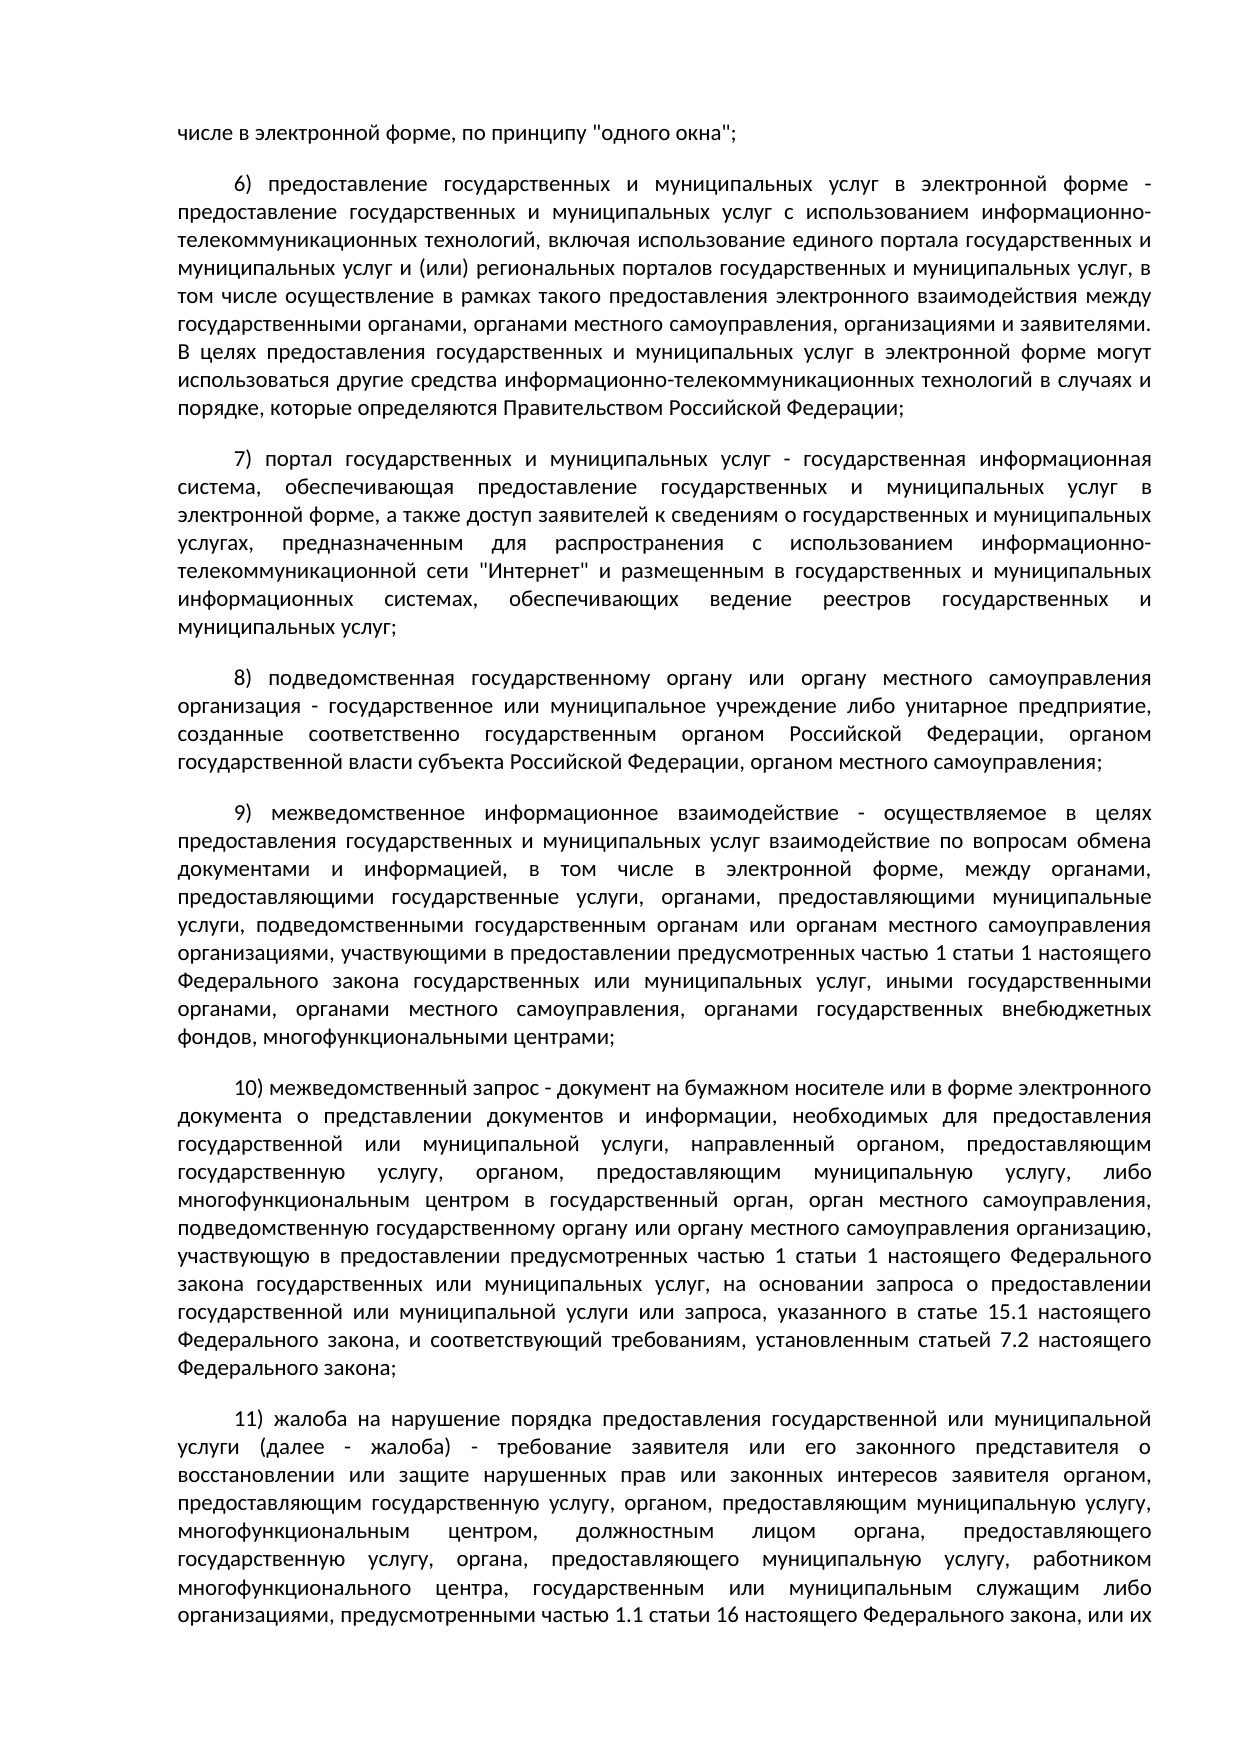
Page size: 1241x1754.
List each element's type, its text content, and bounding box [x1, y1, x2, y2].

text 7) портал государственных и муниципальных услуг - государственная информационная система, обеспечивающая предоставление государственных и муниципальных услуг в электронной форме, а также доступ заявителей к сведениям о государственных и муниципальных услугах, предназначенным для распространения с использованием информационно-телекоммуникационной сети "Интернет" и размещенным в государственных и муниципальных информационных системах, обеспечивающих ведение реестров государственных и муниципальных услуг; [177, 444, 1152, 640]
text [177, 1404, 1152, 1629]
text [177, 118, 1152, 146]
text 10) межведомственный запрос - документ на бумажном носителе или в форме электронного документа о представлении документов и информации, необходимых для предоставления государственной или муниципальной услуги, направленный органом, предоставляющим государственную услугу, органом, предоставляющим муниципальную услугу, либо многофункциональным центром в государственный орган, орган местного самоуправления, подведомственную государственному органу или органу местного самоуправления организацию, участвующую в предоставлении предусмотренных частью 1 статьи 1 настоящего Федерального закона государственных или муниципальных услуг, на основании запроса о предоставлении государственной или муниципальной услуги или запроса, указанного в статье 15.1 настоящего Федерального закона, и соответствующий требованиям, установленным статьей 7.2 настоящего Федерального закона; [177, 1073, 1152, 1382]
text 9) межведомственное информационное взаимодействие - осуществляемое в целях предоставления государственных и муниципальных услуг взаимодействие по вопросам обмена документами и информацией, в том числе в электронной форме, между органами, предоставляющими государственные услуги, органами, предоставляющими муниципальные услуги, подведомственными государственным органам или органам местного самоуправления организациями, участвующими в предоставлении предусмотренных частью 1 статьи 1 настоящего Федерального закона государственных или муниципальных услуг, иными государственными органами, органами местного самоуправления, органами государственных внебюджетных фондов, многофункциональными центрами; [177, 798, 1152, 1050]
text 6) предоставление государственных и муниципальных услуг в электронной форме - предоставление государственных и муниципальных услуг с использованием информационно-телекоммуникационных технологий, включая использование единого портала государственных и муниципальных услуг и (или) региональных порталов государственных и муниципальных услуг, в том числе осуществление в рамках такого предоставления электронного взаимодействия между государственными органами, органами местного самоуправления, организациями и заявителями. В целях предоставления государственных и муниципальных услуг в электронной форме могут использоваться другие средства информационно-телекоммуникационных технологий в случаях и порядке, которые определяются Правительством Российской Федерации; [177, 169, 1152, 421]
text 8) подведомственная государственному органу или органу местного самоуправления организация - государственное или муниципальное учреждение либо унитарное предприятие, созданные соответственно государственным органом Российской Федерации, органом государственной власти субъекта Российской Федерации, органом местного самоуправления; [177, 663, 1152, 775]
